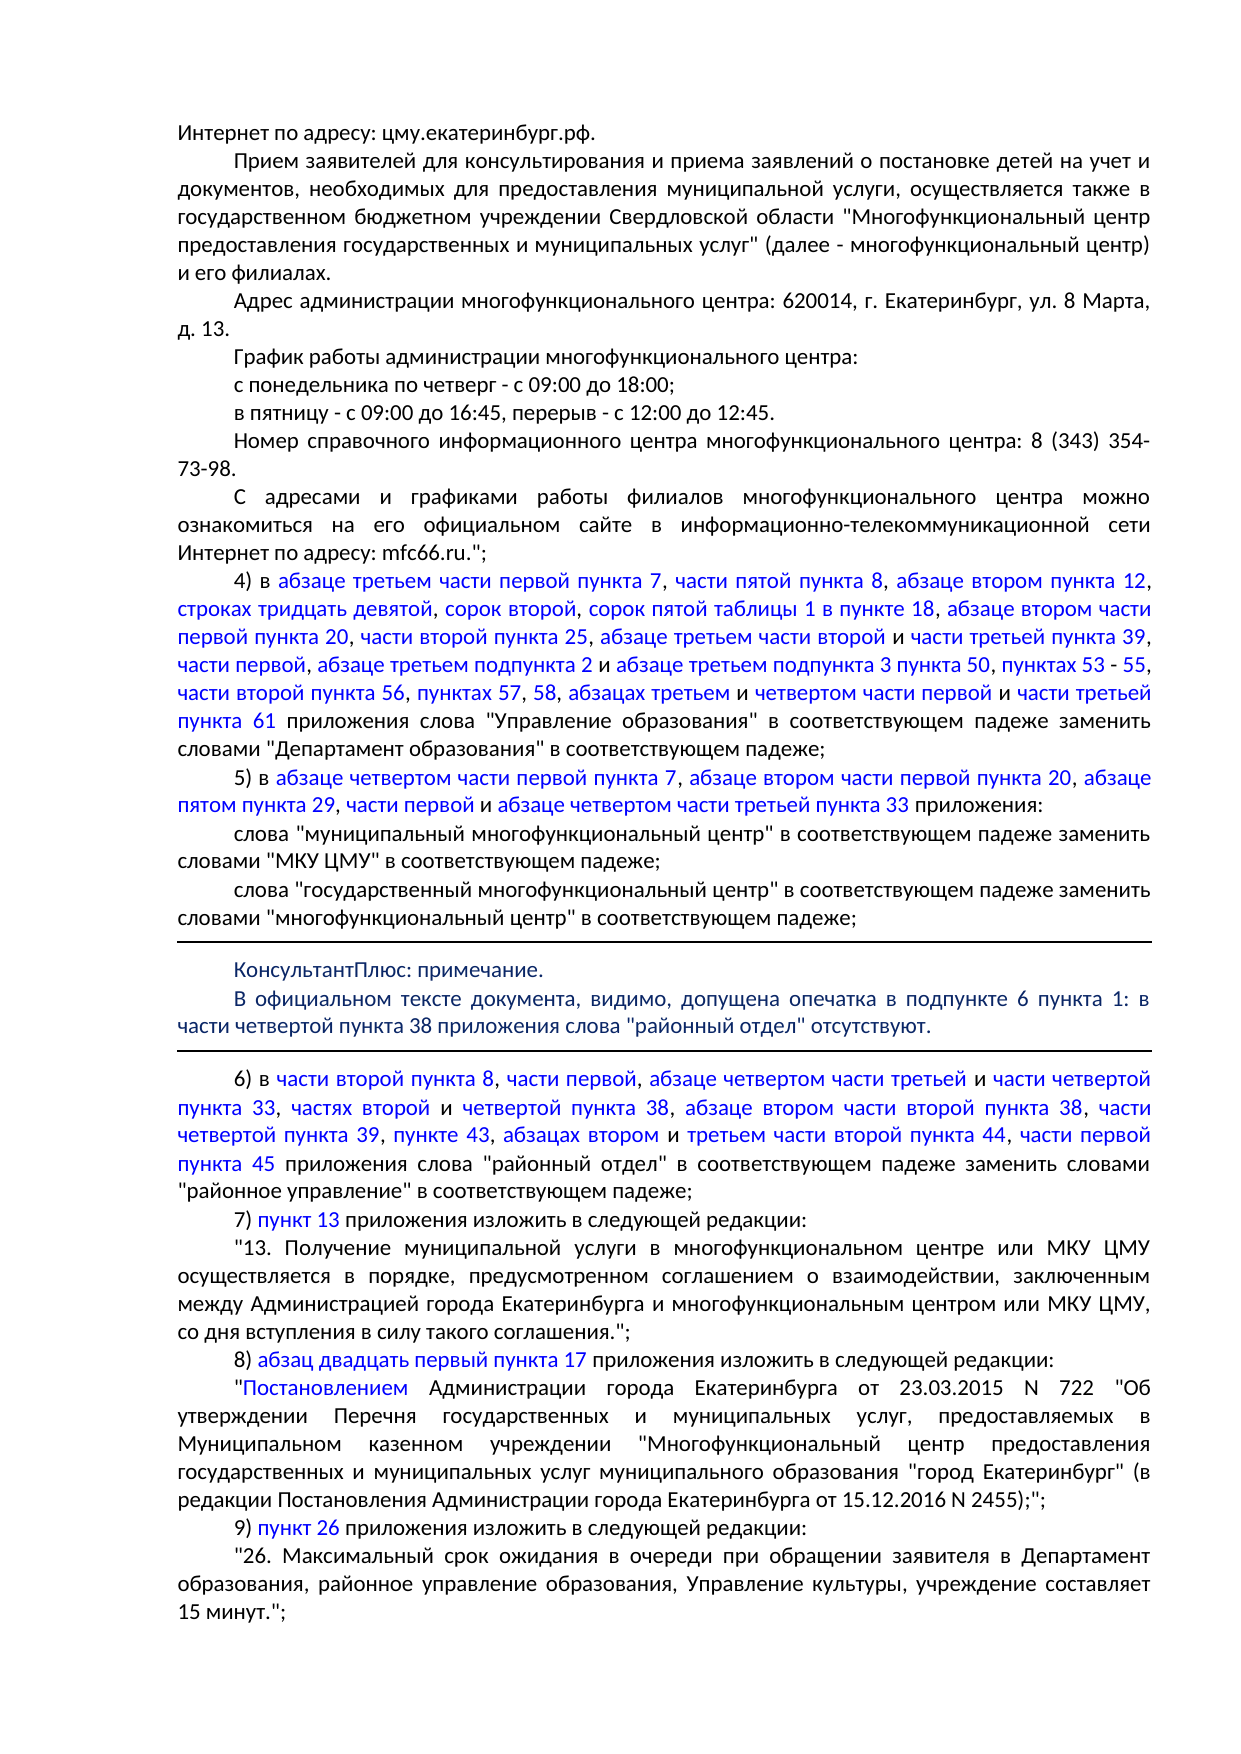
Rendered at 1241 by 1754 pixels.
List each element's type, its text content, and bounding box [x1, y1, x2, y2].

text График работы администрации многофункционального центра: [177, 342, 1152, 370]
text слова "муниципальный многофункциональный центр" в соответствующем падеже заменить словами "МКУ ЦМУ" в соответствующем падеже; [177, 819, 1152, 875]
text Номер справочного информационного центра многофункционального центра: 8 (343) 354-73-98. [177, 426, 1152, 482]
text Прием заявителей для консультирования и приема заявлений о постановке детей на учет и документов, необходимых для предоставления муниципальной услуги, осуществляется также в государственном бюджетном учреждении Свердловской области "Многофункциональный центр предоставления государственных и муниципальных услуг" (далее - многофункциональный центр) и его филиалах. [177, 146, 1152, 286]
text "26. Максимальный срок ожидания в очереди при обращении заявителя в Департамент образования, районное управление образования, Управление культуры, учреждение составляет 15 минут."; [177, 1541, 1152, 1625]
text 7) пункт 13 приложения изложить в следующей редакции: [177, 1205, 1152, 1233]
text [177, 118, 1152, 146]
text 4) в абзаце третьем части первой пункта 7, части пятой пункта 8, абзаце втором пункта 12, строках тридцать девятой, сорок второй, сорок пятой таблицы 1 в пункте 18, абзаце втором части первой пункта 20, части второй пункта 25, абзаце третьем части второй и части третьей пункта 39, части первой, абзаце третьем подпункта 2 и абзаце третьем подпункта 3 пункта 50, пунктах 53 - 55, части второй пункта 56, пунктах 57, 58, абзацах третьем и четвертом части первой и части третьей пункта 61 приложения слова "Управление образования" в соответствующем падеже заменить словами "Департамент образования" в соответствующем падеже; [177, 566, 1152, 763]
text В официальном тексте документа, видимо, допущена опечатка в подпункте 6 пункта 1: в части четвертой пункта 38 приложения слова "районный отдел" отсутствуют. [177, 984, 1152, 1040]
text "Постановлением Администрации города Екатеринбурга от 23.03.2015 N 722 "Об утверждении Перечня государственных и муниципальных услуг, предоставляемых в Муниципальном казенном учреждении "Многофункциональный центр предоставления государственных и муниципальных услуг муниципального образования "город Екатеринбург" (в редакции Постановления Администрации города Екатеринбурга от 15.12.2016 N 2455);"; [177, 1373, 1152, 1513]
text С адресами и графиками работы филиалов многофункционального центра можно ознакомиться на его официальном сайте в информационно-телекоммуникационной сети Интернет по адресу: mfc66.ru."; [177, 482, 1152, 566]
text 5) в абзаце четвертом части первой пункта 7, абзаце втором части первой пункта 20, абзаце пятом пункта 29, части первой и абзаце четвертом части третьей пункта 33 приложения: [177, 763, 1152, 819]
text "13. Получение муниципальной услуги в многофункциональном центре или МКУ ЦМУ осуществляется в порядке, предусмотренном соглашением о взаимодействии, заключенным между Администрацией города Екатеринбурга и многофункциональным центром или МКУ ЦМУ, со дня вступления в силу такого соглашения."; [177, 1233, 1152, 1345]
text в пятницу - с 09:00 до 16:45, перерыв - с 12:00 до 12:45. [177, 398, 1152, 426]
text 9) пункт 26 приложения изложить в следующей редакции: [177, 1513, 1152, 1541]
text с понедельника по четверг - с 09:00 до 18:00; [177, 370, 1152, 398]
text слова "государственный многофункциональный центр" в соответствующем падеже заменить словами "многофункциональный центр" в соответствующем падеже; [177, 875, 1152, 931]
text 8) абзац двадцать первый пункта 17 приложения изложить в следующей редакции: [177, 1345, 1152, 1373]
text Адрес администрации многофункционального центра: 620014, г. Екатеринбург, ул. 8 Марта, д. 13. [177, 286, 1152, 342]
text 6) в части второй пункта 8, части первой, абзаце четвертом части третьей и части четвертой пункта 33, частях второй и четвертой пункта 38, абзаце втором части второй пункта 38, части четвертой пункта 39, пункте 43, абзацах втором и третьем части второй пункта 44, части первой пункта 45 приложения слова "районный отдел" в соответствующем падеже заменить словами "районное управление" в соответствующем падеже; [177, 1064, 1152, 1205]
text КонсультантПлюс: примечание. [177, 956, 1152, 984]
